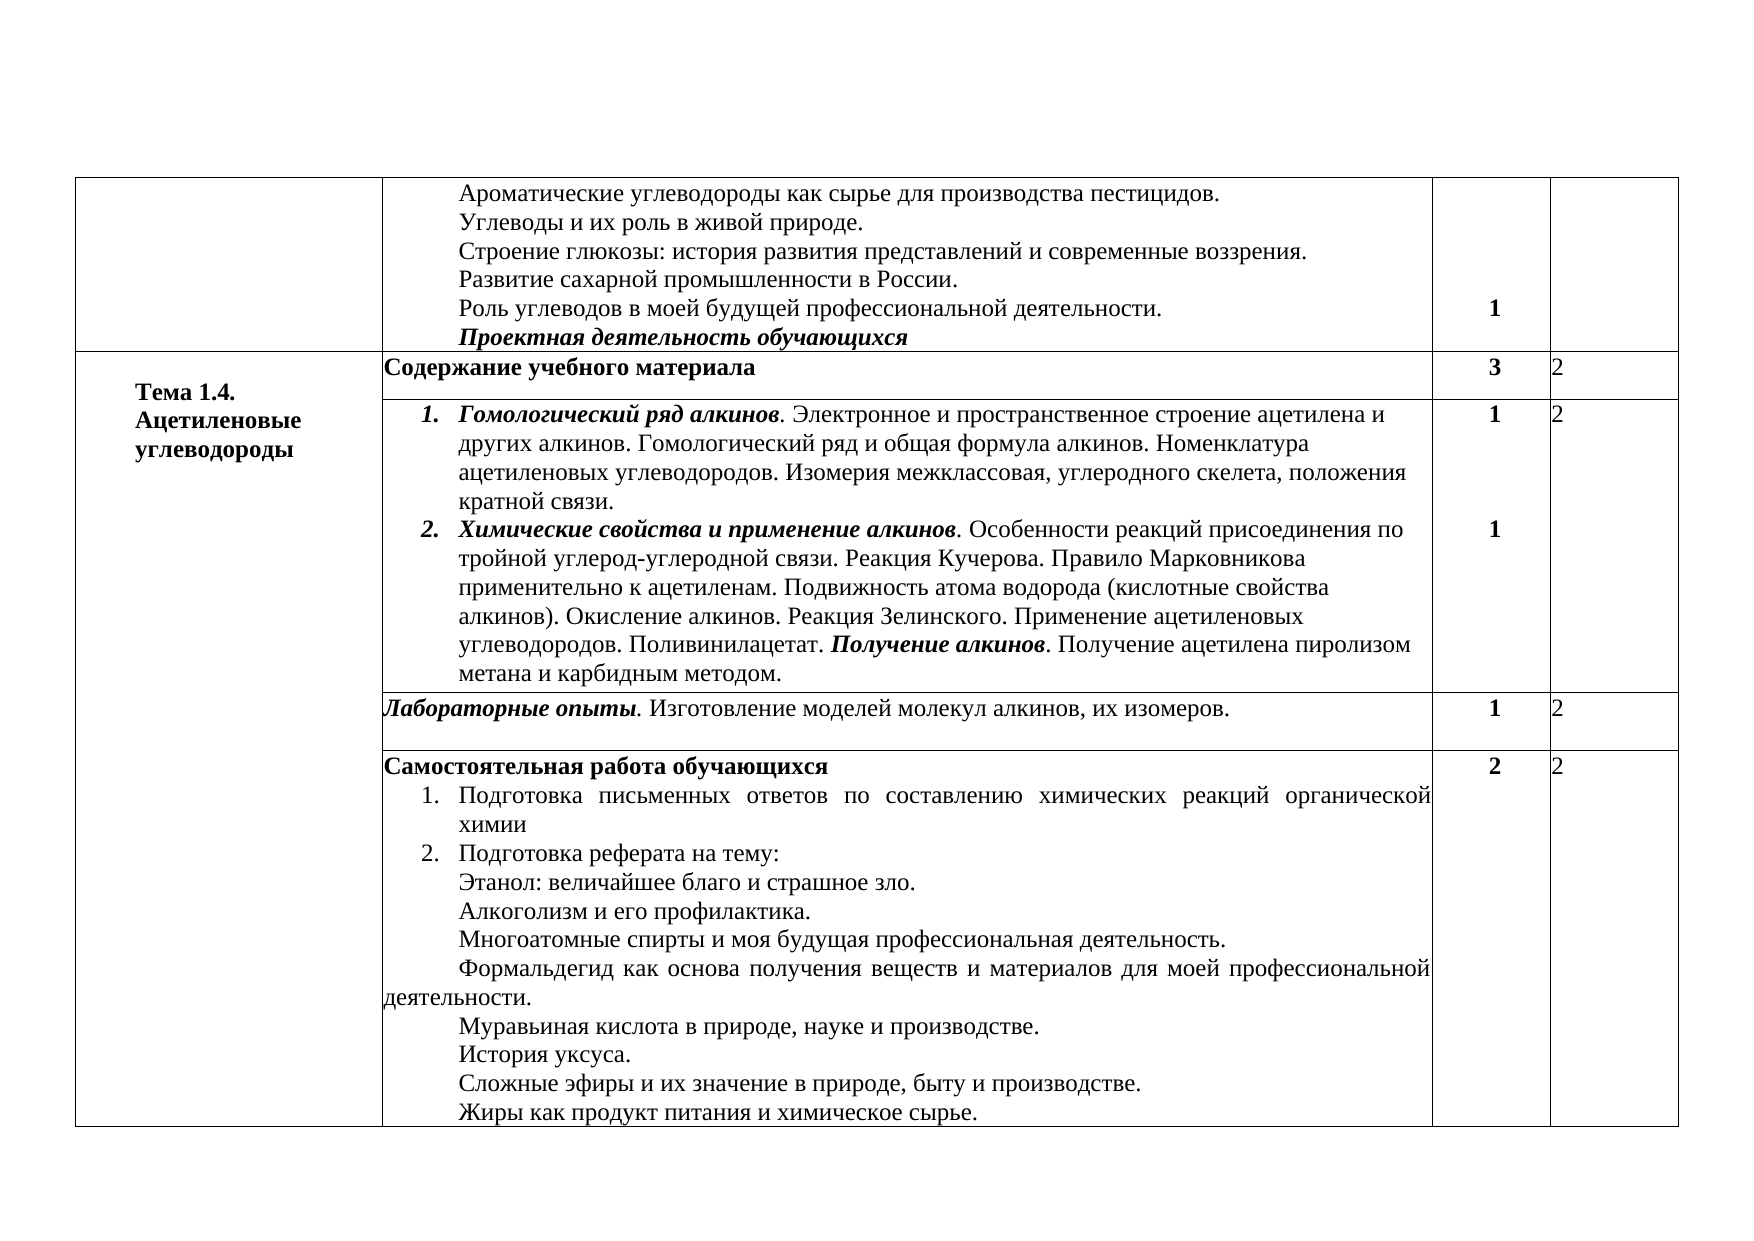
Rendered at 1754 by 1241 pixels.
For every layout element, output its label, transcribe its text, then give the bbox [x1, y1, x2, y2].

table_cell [383, 751, 1432, 1126]
table_cell 2 [1551, 178, 1678, 351]
table_cell 3 [1433, 352, 1550, 398]
table_cell 2 [1551, 352, 1678, 398]
table_cell Содержание учебного материала [383, 352, 1432, 398]
table_cell 2 [1551, 693, 1678, 750]
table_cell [383, 178, 1432, 351]
table_cell 2 [1551, 751, 1678, 1126]
table_cell Лабораторные опыты. Изготовление моделей молекул алкинов, их изомеров. [383, 693, 1432, 750]
table_cell Гомологический ряд алкинов. Электронное и пространственное строение ацетилена и других алкинов. Гомологический ряд и общая формула алкинов. Номенклатура ацетиленовых углеводородов. Изомерия межклассовая, углеродного скелета, положения кратной связи. Химические свойства и применение алкинов. Особенности реакций присоединения по тройной углерод-углеродной связи. Реакция Кучерова. Правило Марковникова применительно к ацетиленам. Подвижность атома водорода (кислотные свойства алкинов). Окисление алкинов. Реакция Зелинского. Применение ацетиленовых углеводородов. Поливинилацетат. Получение алкинов. Получение ацетилена пиролизом метана и карбидным методом. [383, 400, 1432, 692]
table_cell 3 1 [1433, 178, 1550, 351]
table_cell [76, 178, 382, 351]
table_cell Тема 1.4. Ацетиленовые углеводороды [76, 352, 382, 1126]
table_cell 1 1 [1433, 400, 1550, 692]
table_cell 1 [1433, 693, 1550, 750]
table_cell 2 [1551, 400, 1678, 692]
table_cell 2 1 [1433, 751, 1550, 1126]
